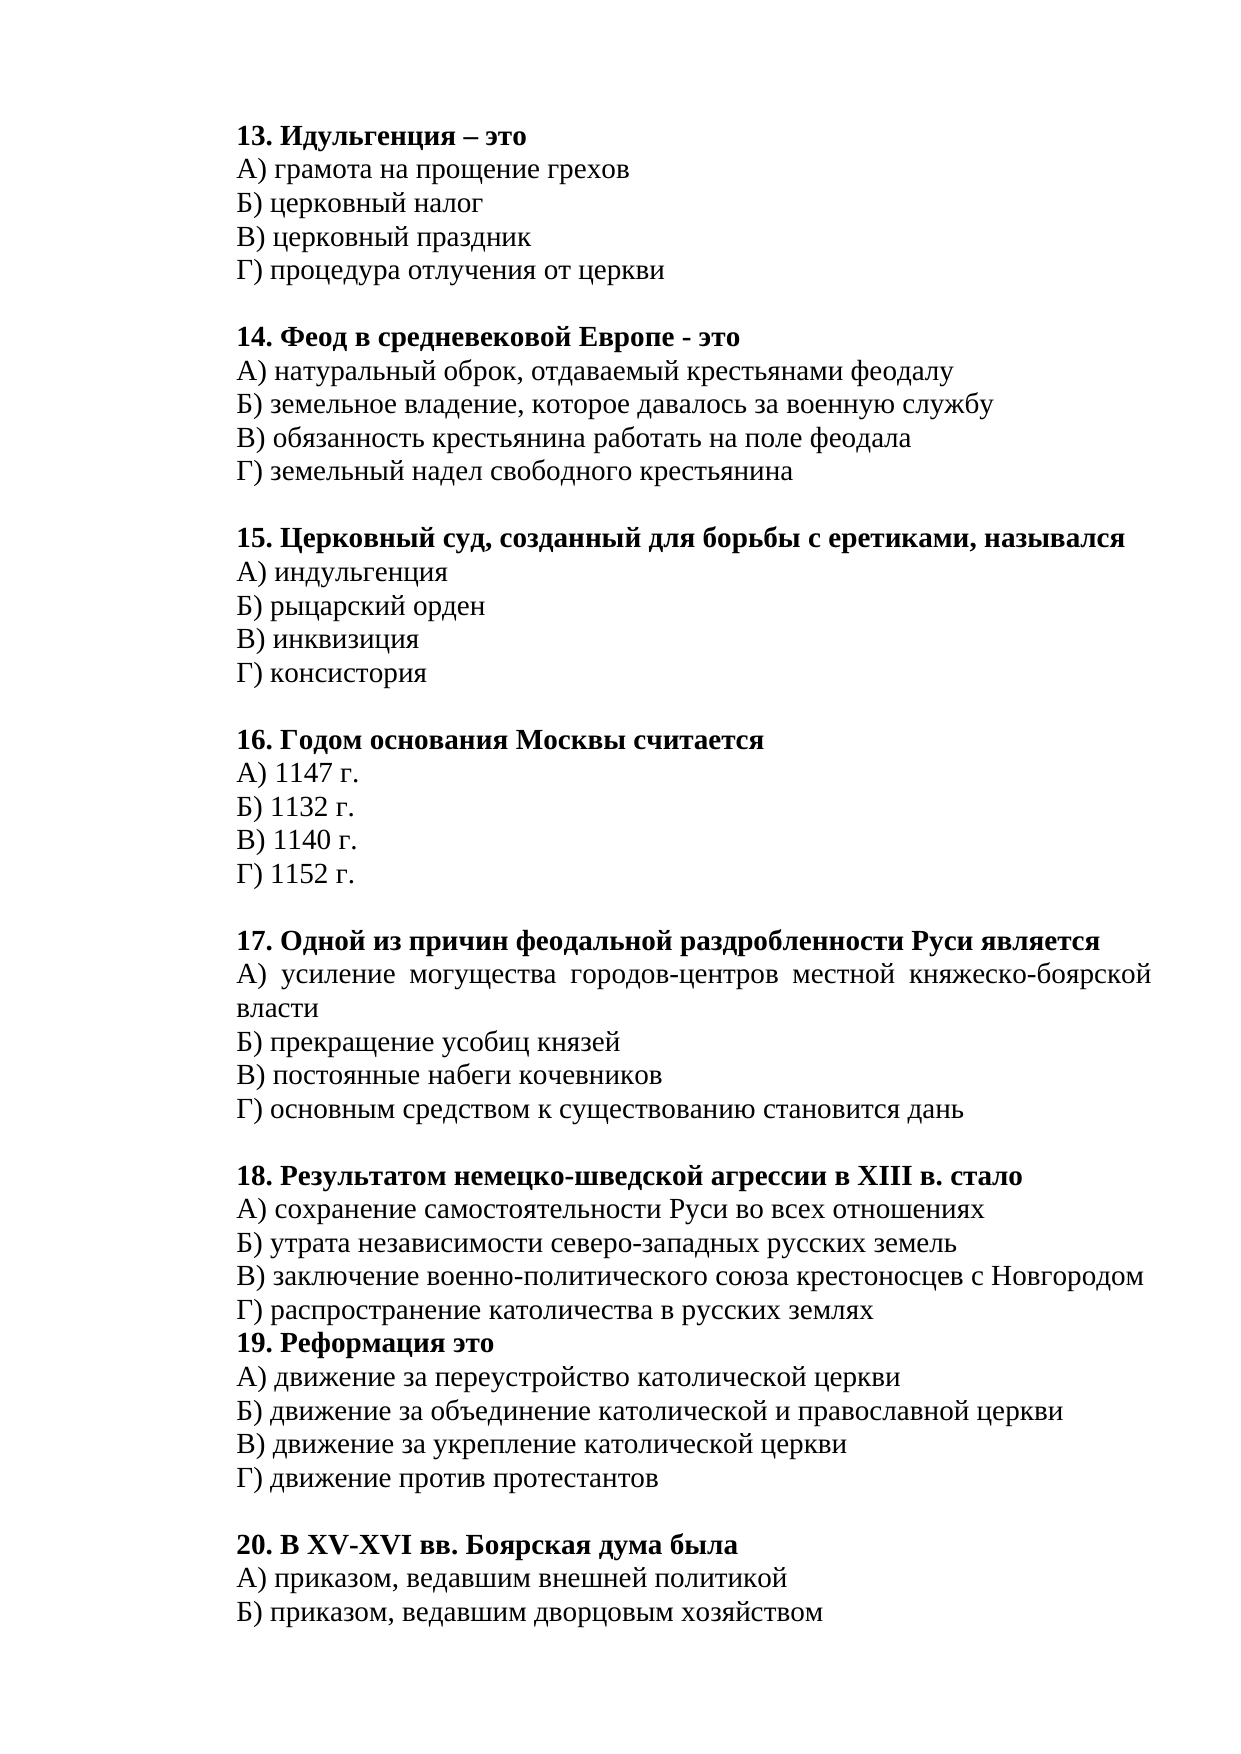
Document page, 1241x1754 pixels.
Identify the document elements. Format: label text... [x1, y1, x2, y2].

text Б) приказом, ведавшим дворцовым хозяйством [236, 1594, 1152, 1627]
text В) обязанность крестьянина работать на поле феодала [236, 420, 1152, 453]
text В) движение за укрепление католической церкви [236, 1426, 1152, 1460]
text Г) движение против протестантов [236, 1460, 1152, 1493]
text В) постоянные набеги кочевников [236, 1057, 1152, 1091]
text 20. В XV-XVI вв. Боярская дума была [236, 1527, 1152, 1560]
text Б) церковный налог [236, 185, 1152, 219]
text Б) земельное владение, которое давалось за военную службу [236, 386, 1152, 420]
text Б) утрата независимости северо-западных русских земель [236, 1225, 1152, 1258]
text В) церковный праздник [236, 219, 1152, 252]
text Г) процедура отлучения от церкви [236, 252, 1152, 286]
text Г) земельный надел свободного крестьянина [236, 453, 1152, 487]
text 16. Годом основания Москвы считается [236, 722, 1152, 755]
text А) индульгенция [236, 554, 1152, 588]
text Г) консистория [236, 655, 1152, 688]
text 18. Результатом немецко-шведской агрессии в XIII в. стало [236, 1158, 1152, 1191]
text В) 1140 г. [236, 822, 1152, 856]
text В) заключение военно-политического союза крестоносцев с Новгородом [236, 1258, 1152, 1292]
text А) 1147 г. [236, 755, 1152, 789]
text Г) основным средством к существованию становится дань [236, 1091, 1152, 1124]
text Б) рыцарский орден [236, 588, 1152, 621]
text А) грамота на прощение грехов [236, 152, 1152, 185]
text В) инквизиция [236, 621, 1152, 655]
text Б) 1132 г. [236, 789, 1152, 822]
text А) приказом, ведавшим внешней политикой [236, 1560, 1152, 1594]
text А) сохранение самостоятельности Руси во всех отношениях [236, 1191, 1152, 1225]
text 14. Феод в средневековой Европе - это [236, 319, 1152, 353]
text 19. Реформация это [236, 1326, 1152, 1359]
text А) натуральный оброк, отдаваемый крестьянами феодалу [236, 353, 1152, 386]
text А) движение за переустройство католической церкви [236, 1359, 1152, 1393]
text Б) движение за объединение католической и православной церкви [236, 1393, 1152, 1426]
text Б) прекращение усобиц князей [236, 1024, 1152, 1057]
text 17. Одной из причин феодальной раздробленности Руси является [236, 923, 1152, 957]
text А) усиление могущества городов-центров местной княжеско-боярской власти [236, 957, 1152, 1024]
text Г) распространение католичества в русских землях [236, 1292, 1152, 1326]
text 15. Церковный суд, созданный для борьбы с еретиками, назывался [236, 521, 1152, 554]
text Г) 1152 г. [236, 856, 1152, 889]
text 13. Идульгенция – это [236, 118, 1152, 152]
